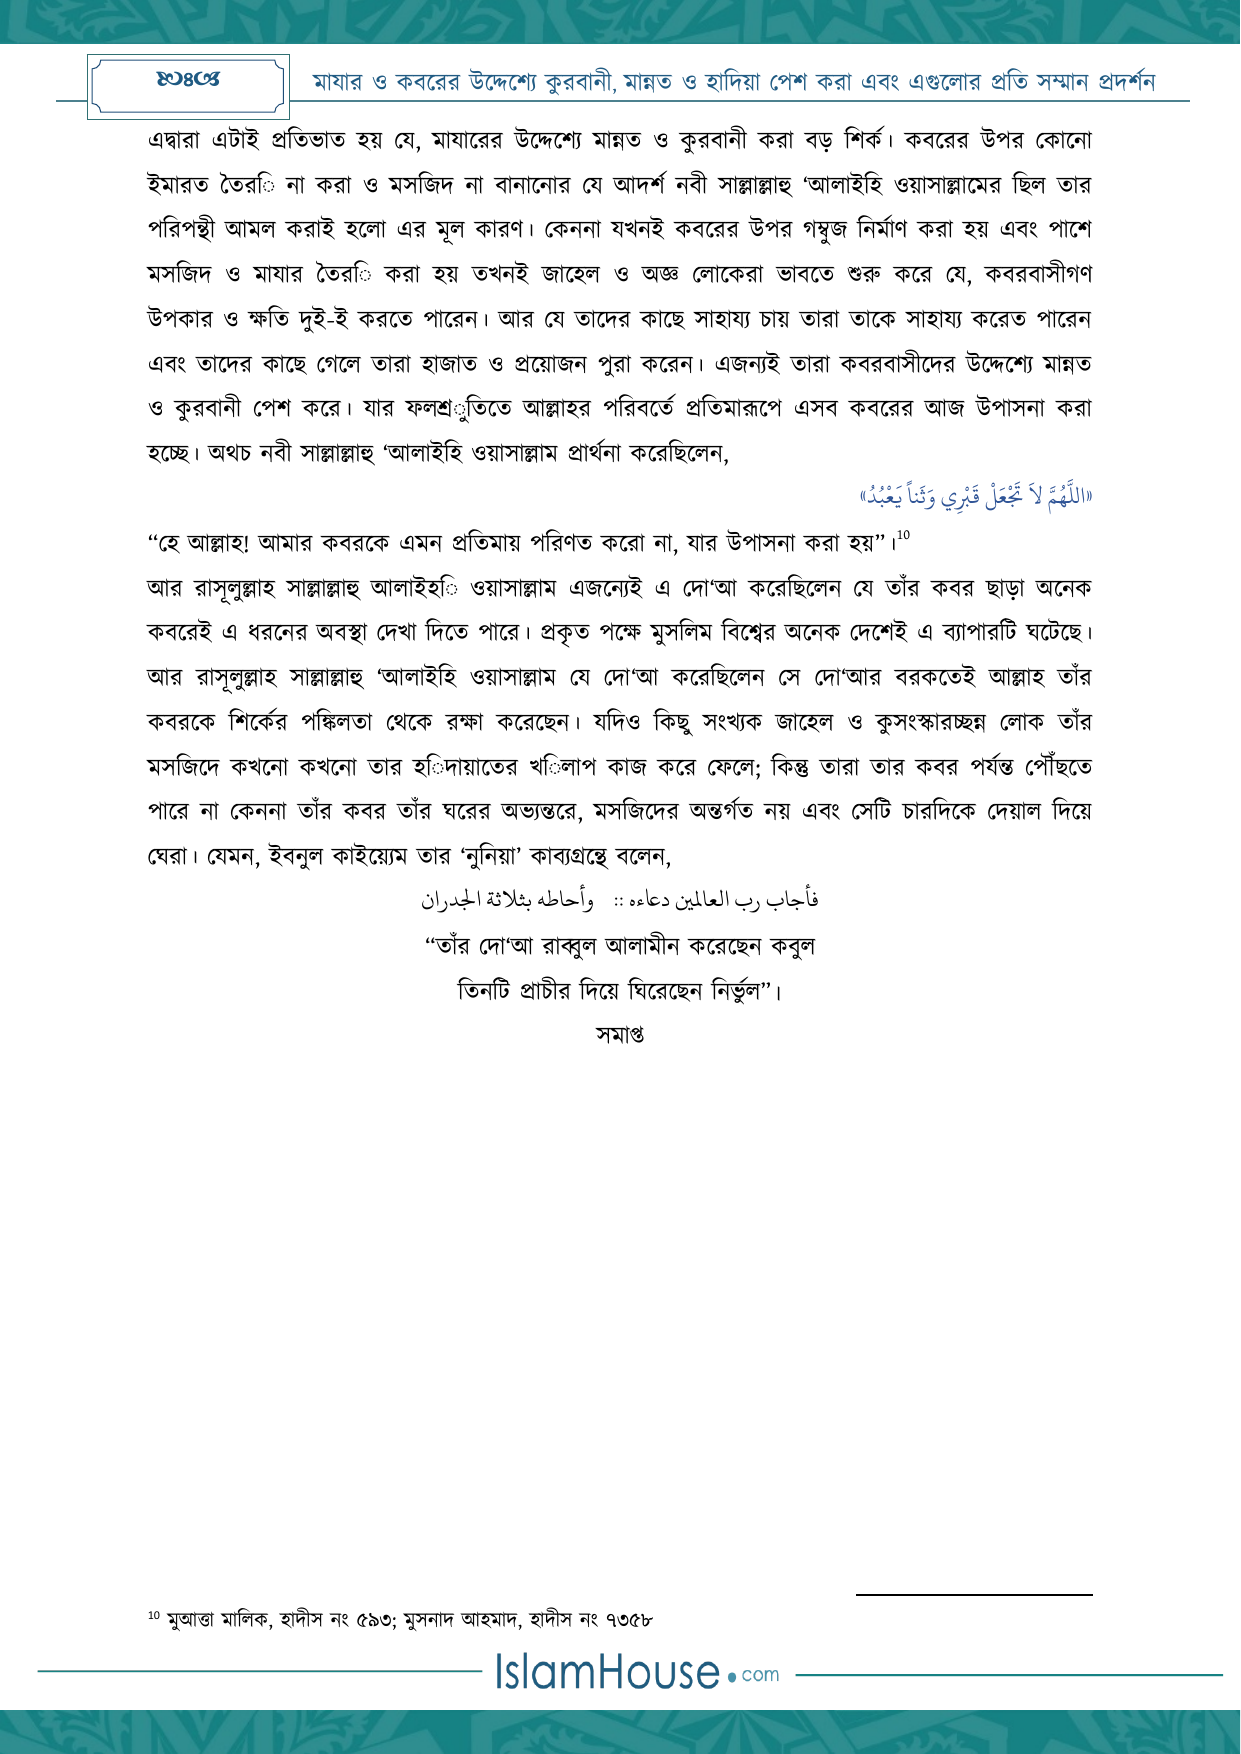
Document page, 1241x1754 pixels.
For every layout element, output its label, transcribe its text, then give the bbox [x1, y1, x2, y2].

text সমাপ্ত [148, 1013, 1092, 1055]
text فأجاب رب العالمين دعاءه :: وأحاطه بثلاثة الجدران [148, 878, 1092, 921]
text আর রাসূলুল্লাহ সাল্লাল্লাহু আলাইহি ওয়াসাল্লাম এজন্যেই এ দো‘আ করেছিলেন যে তাঁর কবর ছাড়া অনেক কবরেই এ ধরনের অবস্থা দেখা দিতে পারে। প্রকৃত পক্ষে মুসলিম বিশ্বের অনেক দেশেই এ ব্যাপারটি ঘটেছে। আর রাসূলুল্লাহ সাল্লাল্লাহু ‘আলাইহি ওয়াসাল্লাম যে দো‘আ করেছিলেন সে দো‘আর বরকতেই আল্লাহ তাঁর কবরকে শির্কের পঙ্কিলতা থেকে রক্ষা করেছেন। যদিও কিছু সংখ্যক জাহেল ও কুসংস্কারচ্ছন্ন লোক তাঁর মসজিদে কখনো কখনো তার হিদায়াতের খিলাপ কাজ করে ফেলে; কিন্তু তারা তার কবর পর্যন্ত পৌঁছতে পারে না কেননা তাঁর কবর তাঁর ঘরের অভ্যন্তরে, মসজিদের অন্তর্গত নয় এবং সেটি চারদিকে দেয়াল দিয়ে ঘেরা। যেমন, ইবনুল কাইয়্যেম তার ‘নুনিয়া’ কাব্যগ্রন্থে বলেন, [148, 566, 1092, 875]
text «اللَّهُمَّ لاَ تَجْعَلْ قَبْرِي وَثَناً يَعْبُدُ» [148, 476, 1092, 518]
picture [0, 0, 1240, 44]
text “তাঁর দো‘আ রাব্বুল আলামীন করেছেন কবুল [148, 924, 1092, 965]
text এদ্বারা এটাই প্রতিভাত হয় যে, মাযারের উদ্দেশ্যে মান্নত ও কুরবানী করা বড় শির্ক। কবরের উপর কোনো ইমারত তৈরি না করা ও মসজিদ না বানানোর যে আদর্শ নবী সাল্লাল্লাহু ‘আলাইহি ওয়াসাল্লামের ছিল তার পরিপন্থী আমল করাই হলো এর মূল কারণ। কেননা যখনই কবরের উপর গম্বুজ নির্মাণ করা হয় এবং পাশে মসজিদ ও মাযার তৈরি করা হয় তখনই জাহেল ও অজ্ঞ লোকেরা ভাবতে শুরু করে যে, কবরবাসীগণ উপকার ও ক্ষতি দুই-ই করতে পারেন। আর যে তাদের কাছে সাহায্য চায় তারা তাকে সাহায্য করেত পারেন এবং তাদের কাছে গেলে তারা হাজাত ও প্রয়োজন পুরা করেন। এজন্যই তারা কবরবাসীদের উদ্দেশ্যে মান্নত ও কুরবানী পেশ করে। যার ফলশ্রুতিতে আল্লাহর পরিবর্তে প্রতিমারূপে এসব কবরের আজ উপাসনা করা হচ্ছে। অথচ নবী সাল্লাল্লাহু ‘আলাইহি ওয়াসাল্লাম প্রার্থনা করেছিলেন, [148, 118, 1092, 472]
text তিনটি প্রাচীর দিয়ে ঘিরেছেন নির্ভুল”। [148, 969, 1092, 1010]
picture [487, 1646, 1224, 1698]
picture [0, 1710, 1241, 1754]
picture [28, 1645, 483, 1692]
text “হে আল্লাহ! আমার কবরকে এমন প্রতিমায় পরিণত করো না, যার উপাসনা করা হয়”। [148, 521, 1092, 562]
